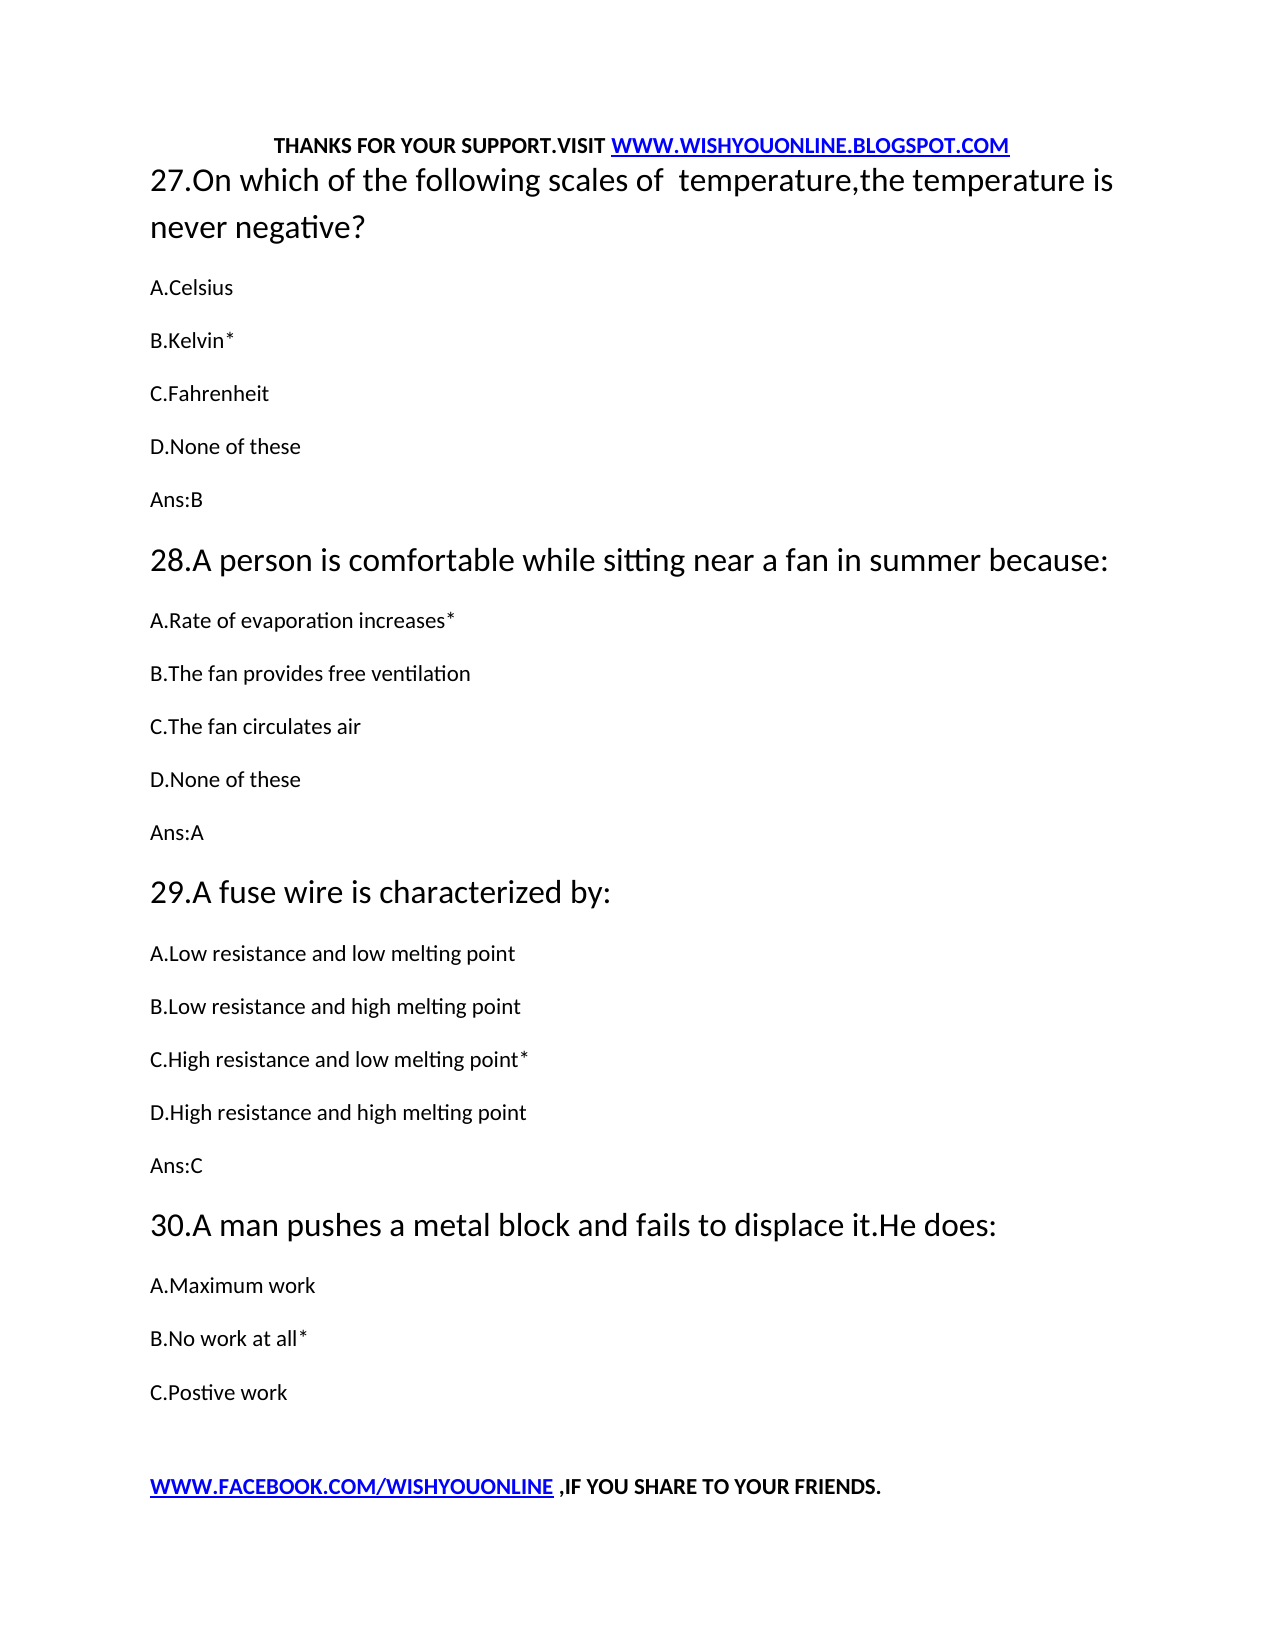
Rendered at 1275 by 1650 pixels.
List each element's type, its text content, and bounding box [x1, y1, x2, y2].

text 28.A person is comfortable while sitting near a fan in summer because: [150, 538, 1125, 579]
text C.Postive work [150, 1378, 1125, 1406]
text B.Low resistance and high melting point [150, 992, 1125, 1020]
text D.None of these [150, 432, 1125, 461]
text C.High resistance and low melting point* [150, 1045, 1125, 1073]
text 29.A fuse wire is characterized by: [150, 871, 1125, 912]
text A.Celsius [150, 273, 1125, 301]
text 30.A man pushes a metal block and fails to displace it.He does: [150, 1204, 1125, 1245]
text Ans:B [150, 486, 1125, 513]
text D.None of these [150, 765, 1125, 793]
text B.Kelvin* [150, 326, 1125, 354]
text Ans:C [150, 1151, 1125, 1179]
text C.The fan circulates air [150, 712, 1125, 740]
text 27.On which of the following scales of temperature,the temperature is never negative? [150, 159, 1125, 247]
text B.No work at all* [150, 1324, 1125, 1353]
text A.Rate of evaporation increases* [150, 606, 1125, 634]
text Ans:A [150, 818, 1125, 846]
text B.The fan provides free ventilation [150, 659, 1125, 687]
text A.Low resistance and low melting point [150, 939, 1125, 967]
text D.High resistance and high melting point [150, 1098, 1125, 1126]
text C.Fahrenheit [150, 379, 1125, 407]
text A.Maximum work [150, 1272, 1125, 1299]
